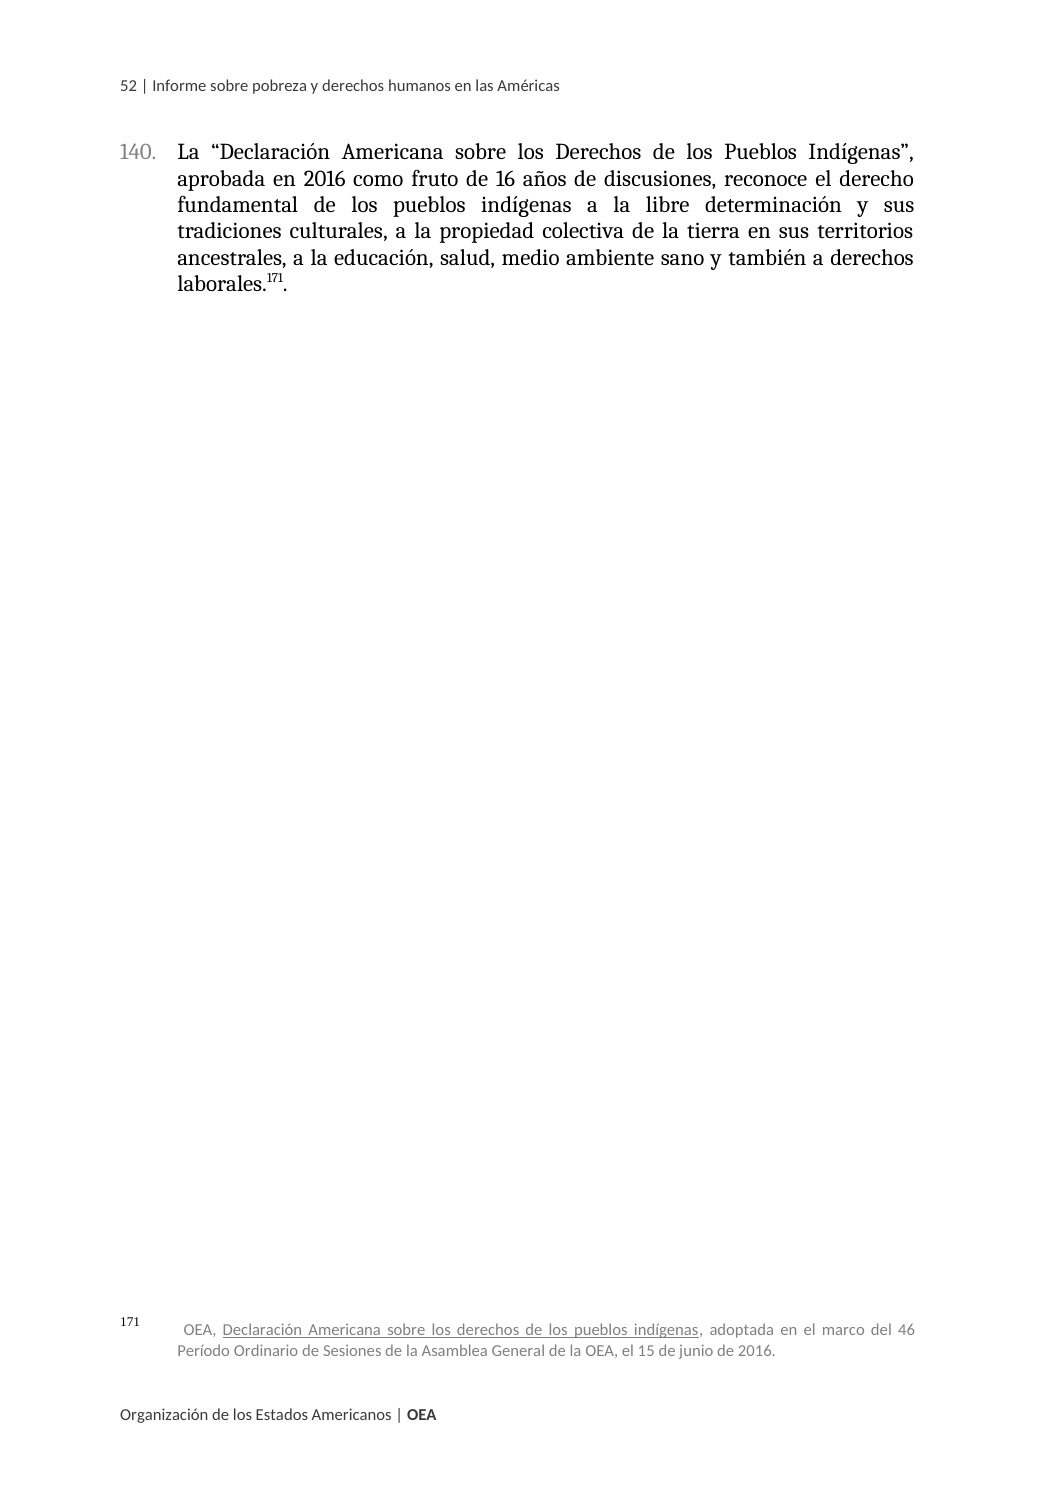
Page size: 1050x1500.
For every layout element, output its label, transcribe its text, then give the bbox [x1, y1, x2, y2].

list La “Declaración Americana sobre los Derechos de los Pueblos Indígenas”, aprobada en 2016 como fruto de 16 años de discusiones, reconoce el derecho fundamental de los pueblos indígenas a la libre determinación y sus tradiciones culturales, a la propiedad colectiva de la tierra en sus territorios ancestrales, a la educación, salud, medio ambiente sano y también a derechos laborales.. [120, 139, 915, 297]
